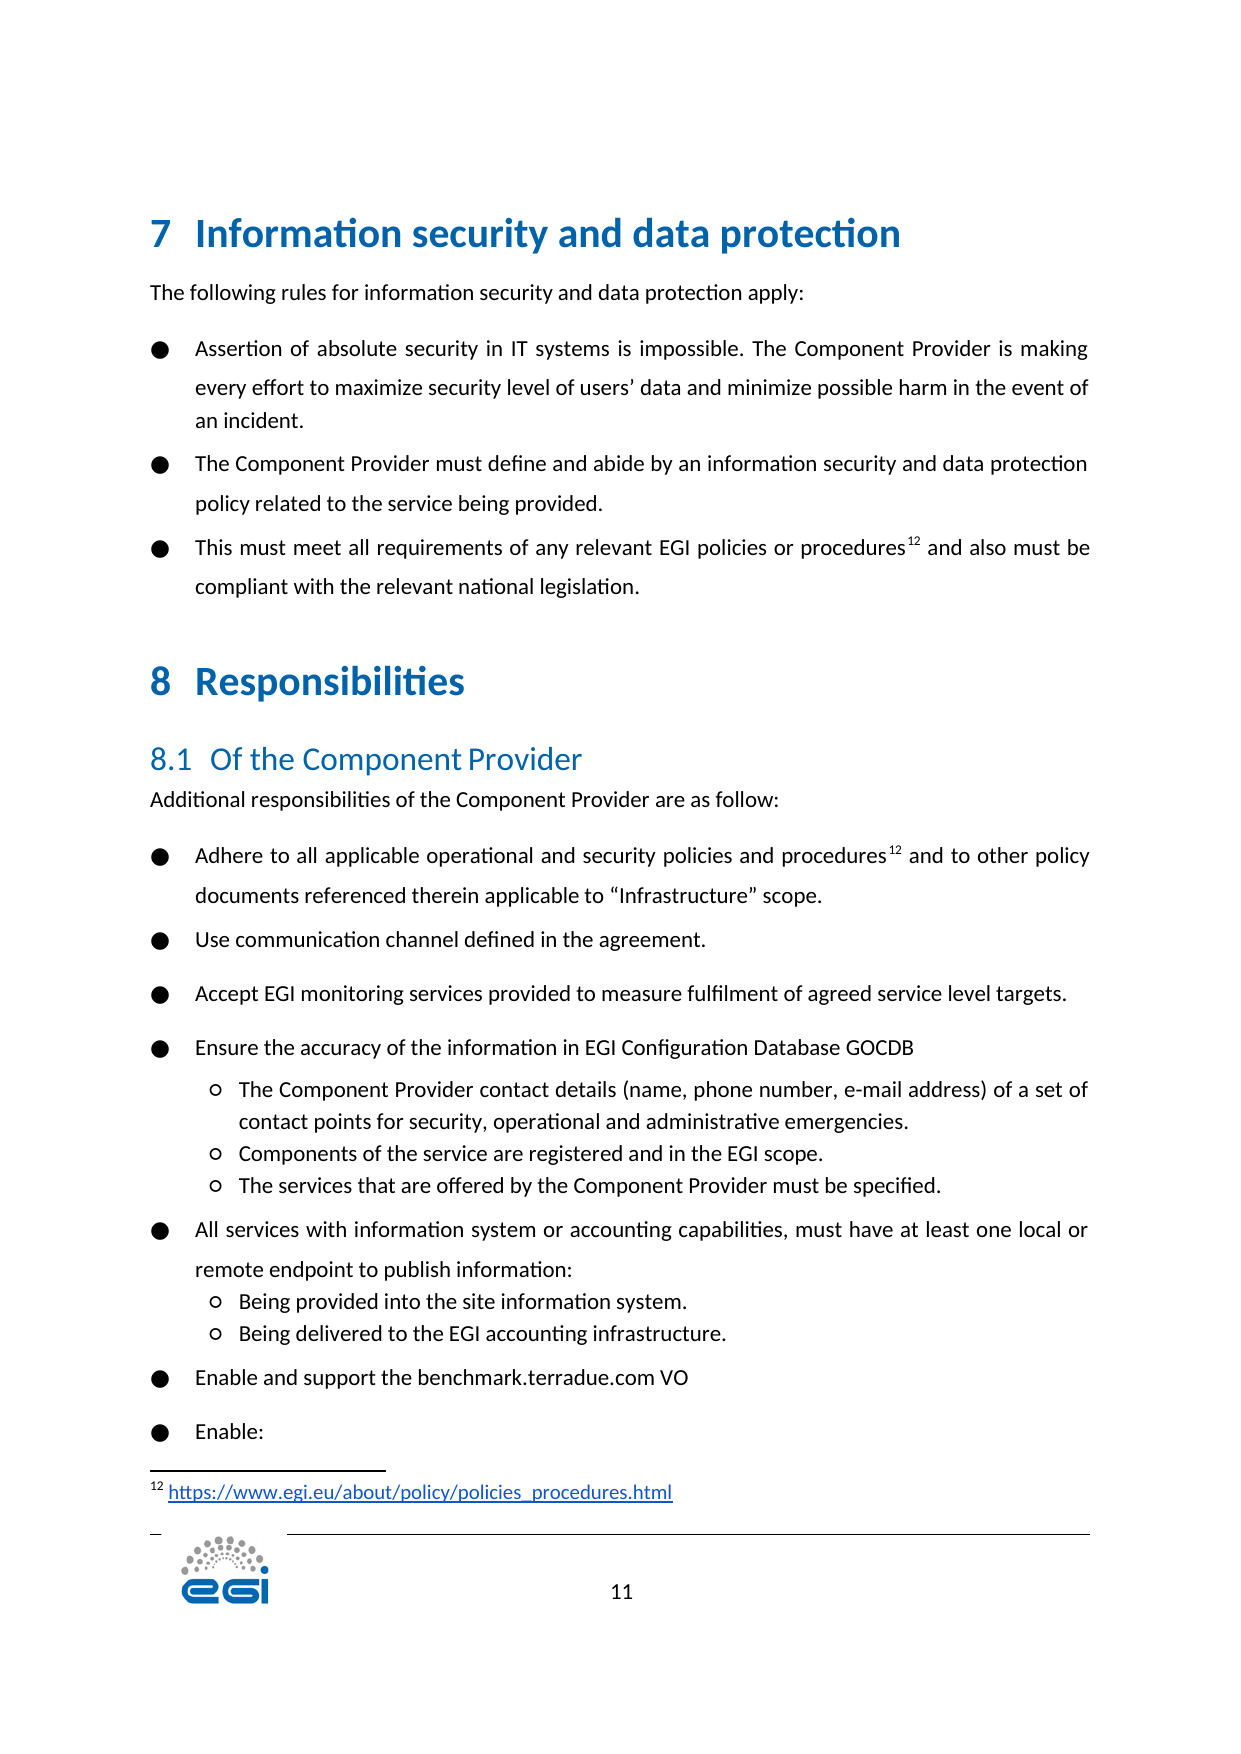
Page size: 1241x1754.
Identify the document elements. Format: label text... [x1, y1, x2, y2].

list Being delivered to the EGI accounting infrastructure. [209, 1319, 1090, 1347]
list All services with information system or accounting capabilities, must have at least one local or remote endpoint to publish information: [150, 1204, 1090, 1283]
list Ensure the accuracy of the information in EGI Configuration Database GOCDB [150, 1021, 1090, 1068]
list The Component Provider contact details (name, phone number, e-mail address) of a set of contact points for security, operational and administrative emergencies. [209, 1075, 1090, 1135]
list The services that are offered by the Component Provider must be specified. [209, 1171, 1090, 1199]
subtitle Of the Component Provider [150, 738, 1090, 779]
list This must meet all requirements of any relevant EGI policies or procedures and also must be compliant with the relevant national legislation. [150, 521, 1090, 600]
subtitle Information security and data protection [150, 207, 1090, 258]
text Additional responsibilities of the Component Provider are as follow: [150, 785, 1090, 813]
list Enable: [150, 1405, 1090, 1452]
picture [161, 1534, 287, 1606]
list Being provided into the site information system. [209, 1287, 1090, 1315]
list Use communication channel defined in the agreement. [150, 913, 1090, 960]
list Assertion of absolute security in IT systems is impossible. The Component Provider is making every effort to maximize security level of users’ data and minimize possible harm in the event of an incident. [150, 322, 1090, 434]
list Adhere to all applicable operational and security policies and procedures12 and to other policy documents referenced therein applicable to “Infrastructure” scope. [150, 830, 1090, 909]
list Components of the service are registered and in the EGI scope. [209, 1139, 1090, 1167]
text The following rules for information security and data protection apply: [150, 278, 1090, 306]
list The Component Provider must define and abide by an information security and data protection policy related to the service being provided. [150, 438, 1090, 517]
list Enable and support the benchmark.terradue.com VO [150, 1351, 1090, 1398]
list Accept EGI monitoring services provided to measure fulfilment of agreed service level targets. [150, 967, 1090, 1014]
subtitle Responsibilities [150, 654, 1090, 705]
